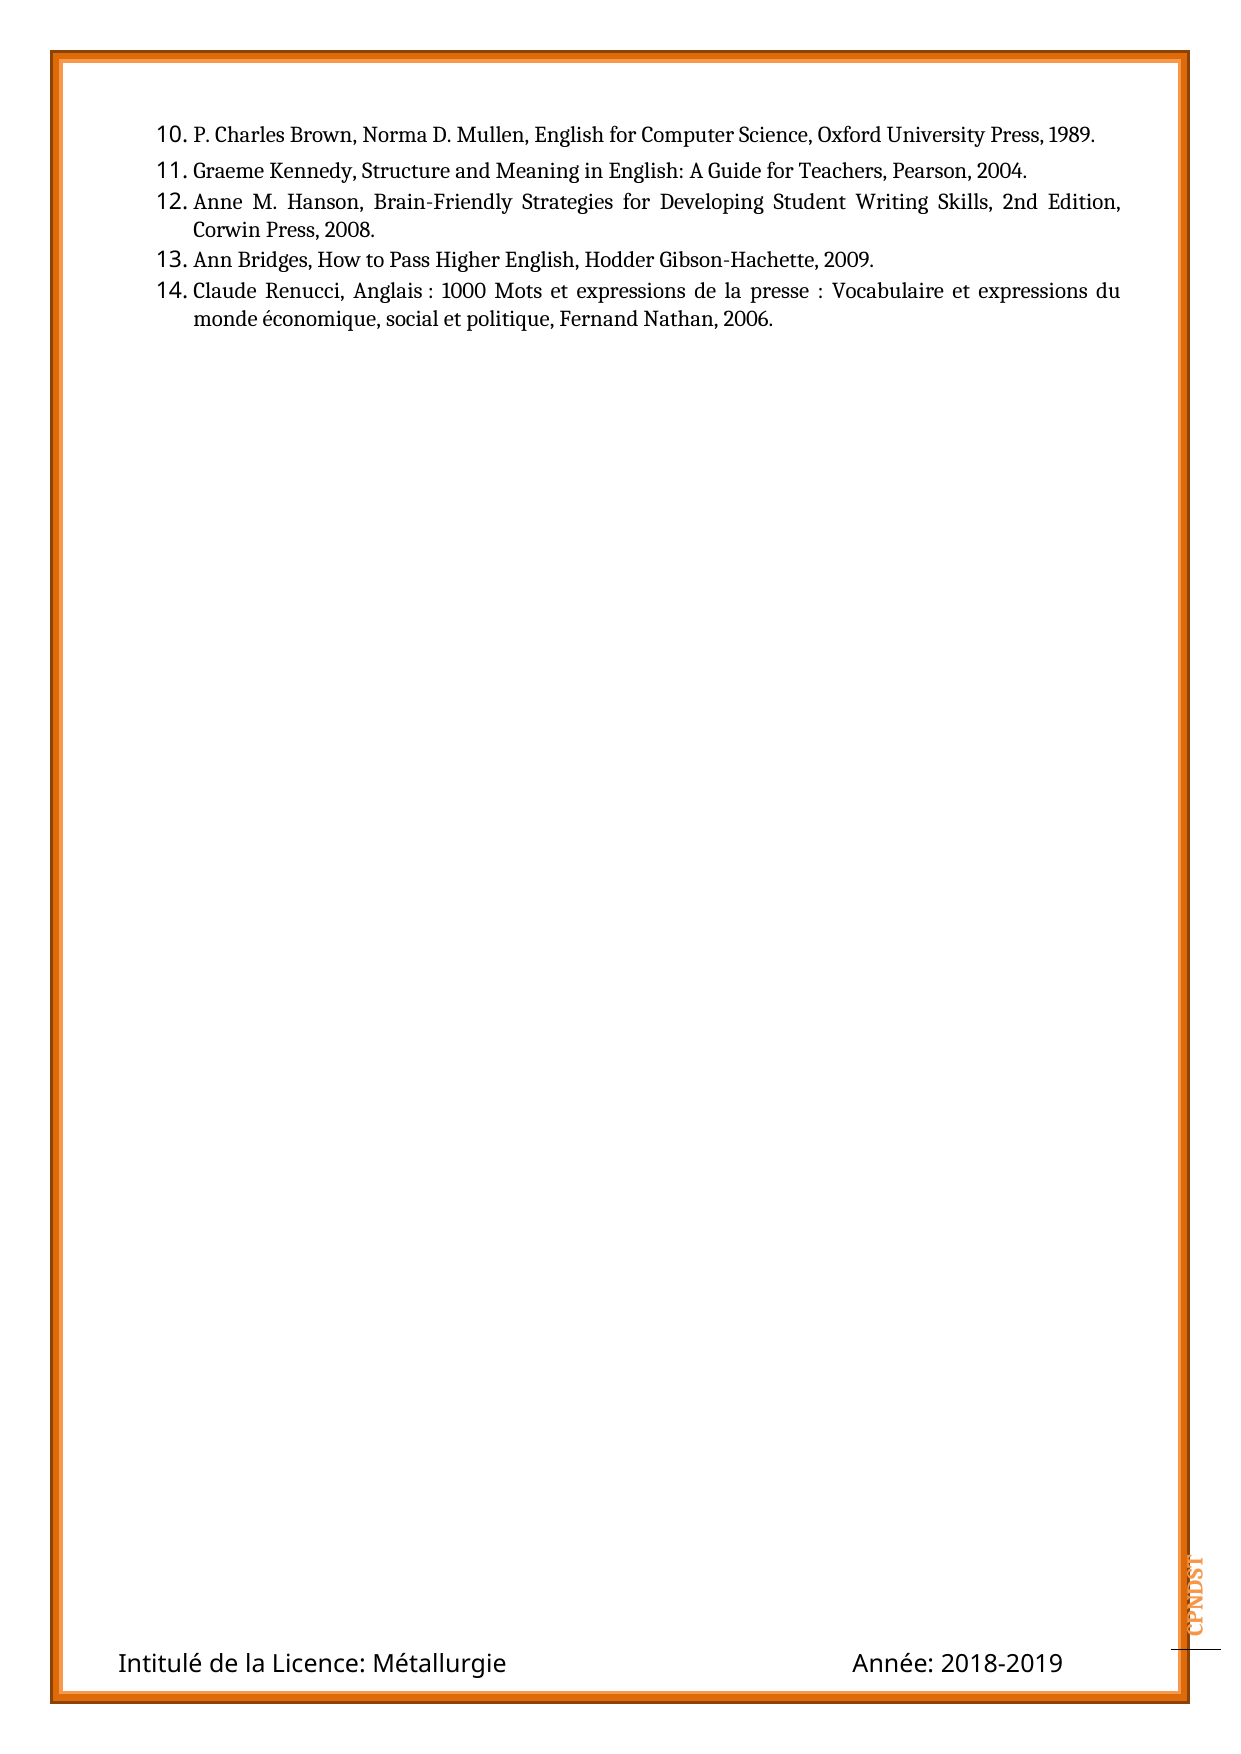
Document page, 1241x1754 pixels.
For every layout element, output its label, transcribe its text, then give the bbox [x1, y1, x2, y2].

list Ann Bridges, How to Pass Higher English, Hodder Gibson-Hachette, 2009. [156, 243, 1122, 274]
list Claude Renucci, Anglais : 1000 Mots et expressions de la presse : Vocabulaire et expressions du monde économique, social et politique, Fernand Nathan, 2006. [156, 274, 1122, 332]
list Graeme Kennedy, Structure and Meaning in English: A Guide for Teachers, Pearson, 2004. [156, 154, 1122, 185]
list P. Charles Brown, Norma D. Mullen, English for Computer Science, Oxford University Press, 1989. [156, 118, 1122, 149]
list Anne M. Hanson, Brain-Friendly Strategies for Developing Student Writing Skills, 2nd Edition, Corwin Press, 2008. [156, 185, 1122, 243]
